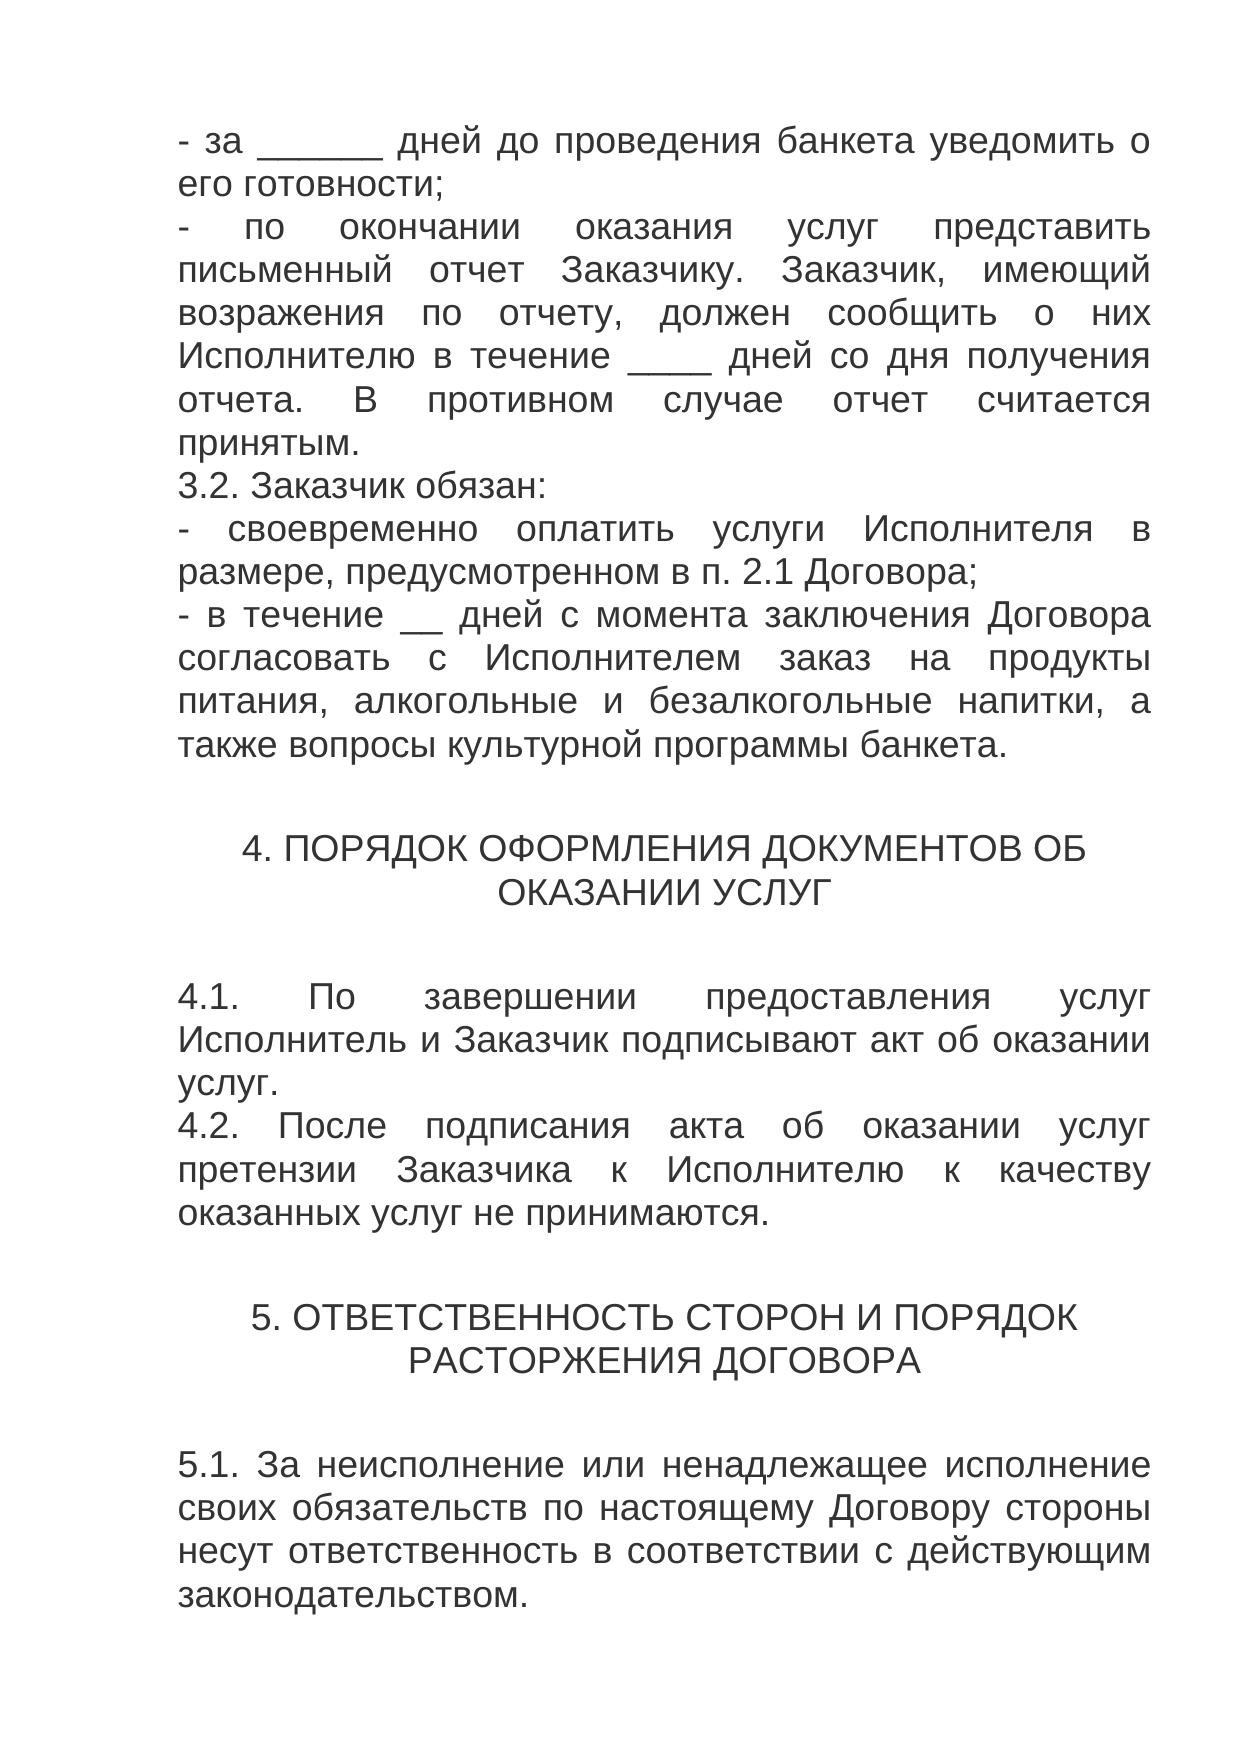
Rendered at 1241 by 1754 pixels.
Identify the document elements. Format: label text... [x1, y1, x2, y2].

text 4.1. По завершении предоставления услуг Исполнитель и Заказчик подписывают акт об оказании услуг. [177, 974, 1152, 1104]
text 5.1. За неисполнение или ненадлежащее исполнение своих обязательств по настоящему Договору стороны несут ответственность в соответствии с действующим законодательством. [177, 1442, 1152, 1615]
text - в течение __ дней с момента заключения Договора согласовать с Исполнителем заказ на продукты питания, алкогольные и безалкогольные напитки, а также вопросы культурной программы банкета. [177, 592, 1152, 765]
text - по окончании оказания услуг представить письменный отчет Заказчику. Заказчик, имеющий возражения по отчету, должен сообщить о них Исполнителю в течение ____ дней со дня получения отчета. В противном случае отчет считается принятым. [177, 204, 1152, 463]
text 3.2. Заказчик обязан: [177, 463, 1152, 506]
text - своевременно оплатить услуги Исполнителя в размере, предусмотренном в п. 2.1 Договора; [177, 506, 1152, 592]
text 4. ПОРЯДОК ОФОРМЛЕНИЯ ДОКУМЕНТОВ ОБ ОКАЗАНИИ УСЛУГ [177, 827, 1152, 913]
text - за ______ дней до проведения банкета уведомить о его готовности; [177, 118, 1152, 204]
text 5. ОТВЕТСТВЕННОСТЬ СТОРОН И ПОРЯДОК РАСТОРЖЕНИЯ ДОГОВОРА [177, 1295, 1152, 1381]
text 4.2. После подписания акта об оказании услуг претензии Заказчика к Исполнителю к качеству оказанных услуг не принимаются. [177, 1104, 1152, 1233]
